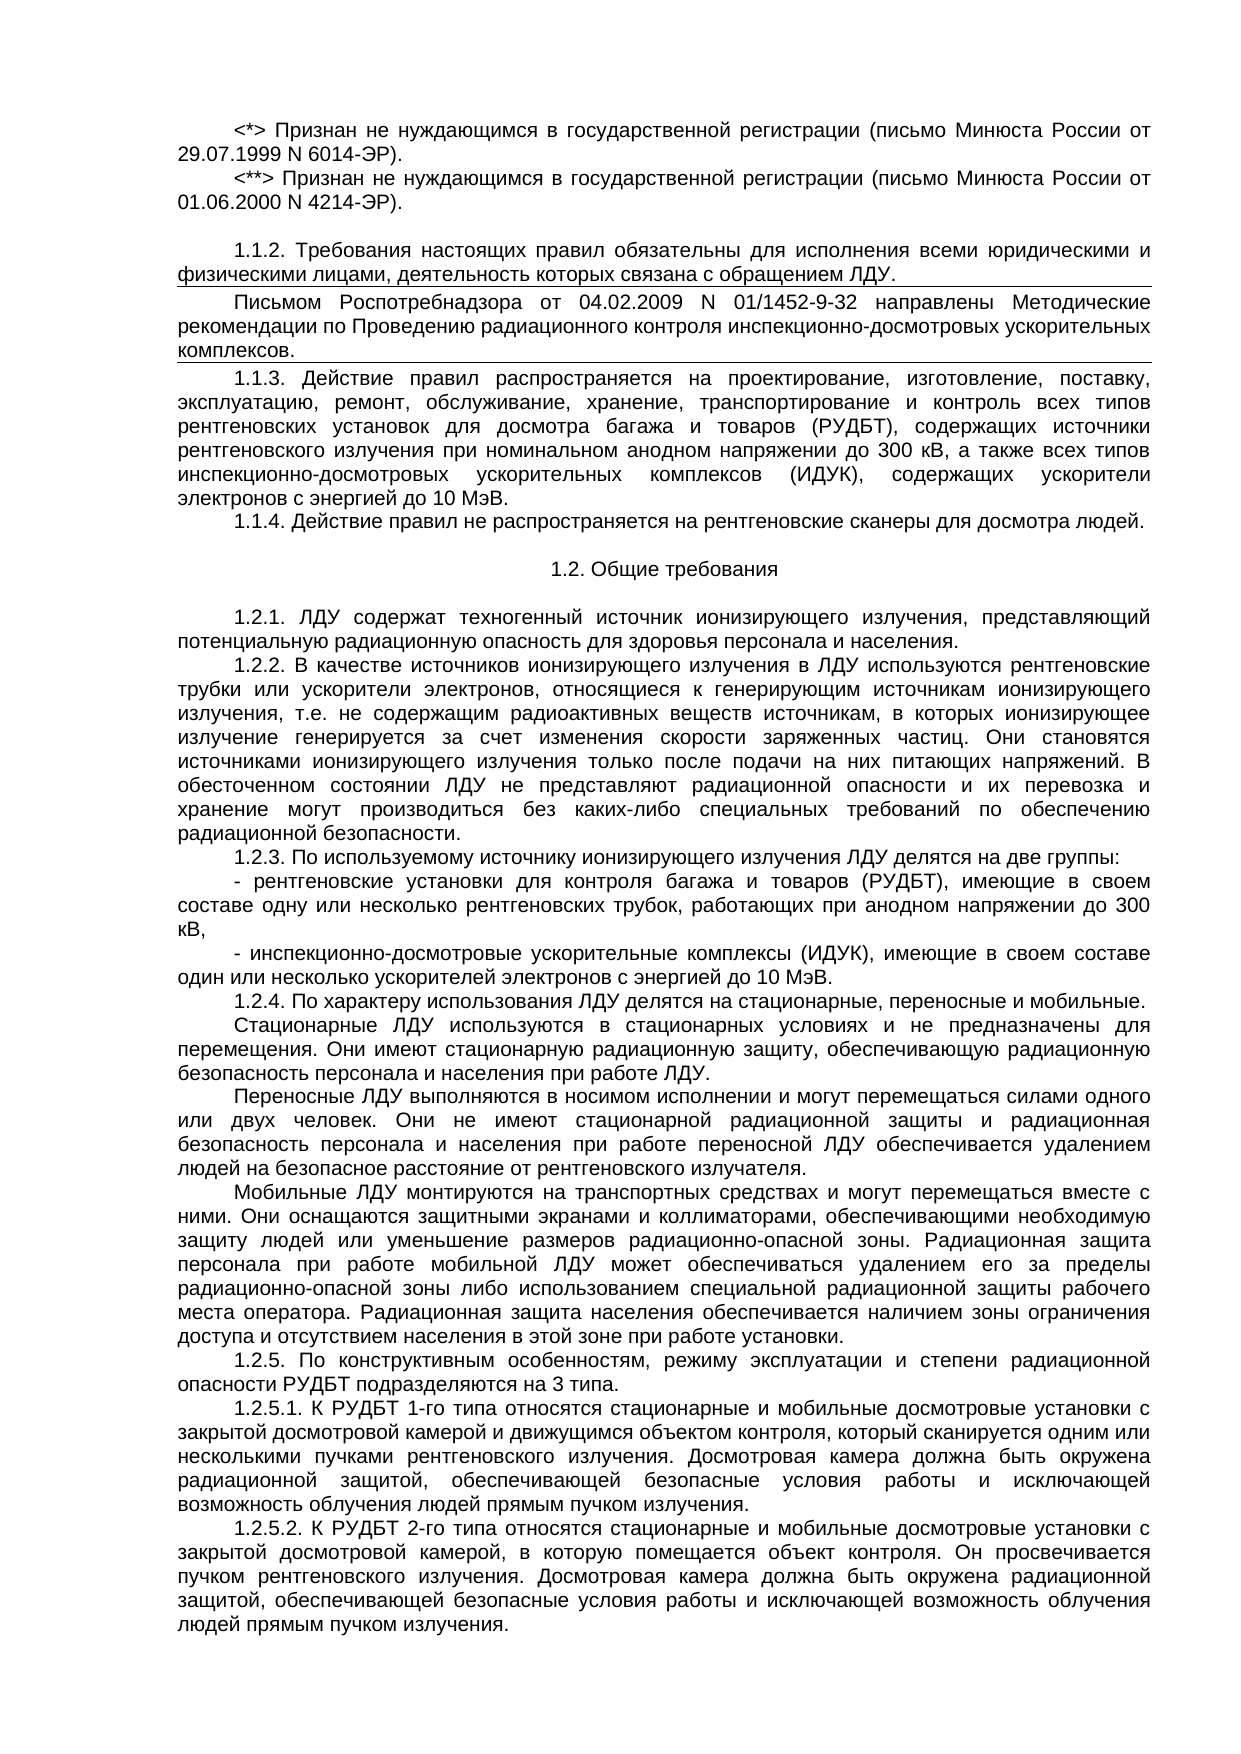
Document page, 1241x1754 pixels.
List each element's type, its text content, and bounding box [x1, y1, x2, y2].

text - инспекционно-досмотровые ускорительные комплексы (ИДУК), имеющие в своем составе один или несколько ускорителей электронов с энергией до 10 МэВ. [177, 941, 1152, 988]
text 1.2.5.1. К РУДБТ 1-го типа относятся стационарные и мобильные досмотровые установки с закрытой досмотровой камерой и движущимся объектом контроля, который сканируется одним или несколькими пучками рентгеновского излучения. Досмотровая камера должна быть окружена радиационной защитой, обеспечивающей безопасные условия работы и исключающей возможность облучения людей прямым пучком излучения. [177, 1396, 1152, 1516]
text - рентгеновские установки для контроля багажа и товаров (РУДБТ), имеющие в своем составе одну или несколько рентгеновских трубок, работающих при анодном напряжении до 300 кВ, [177, 869, 1152, 941]
text 1.2.4. По характеру использования ЛДУ делятся на стационарные, переносные и мобильные. [177, 988, 1152, 1012]
text Мобильные ЛДУ монтируются на транспортных средствах и могут перемещаться вместе с ними. Они оснащаются защитными экранами и коллиматорами, обеспечивающими необходимую защиту людей или уменьшение размеров радиационно-опасной зоны. Радиационная защита персонала при работе мобильной ЛДУ может обеспечиваться удалением его за пределы радиационно-опасной зоны либо использованием специальной радиационной защиты рабочего места оператора. Радиационная защита населения обеспечивается наличием зоны ограничения доступа и отсутствием населения в этой зоне при работе установки. [177, 1180, 1152, 1348]
text <**> Признан не нуждающимся в государственной регистрации (письмо Минюста России от 01.06.2000 N 4214-ЭР). [177, 166, 1152, 214]
text 1.1.2. Требования настоящих правил обязательны для исполнения всеми юридическими и физическими лицами, деятельность которых связана с обращением ЛДУ. [177, 238, 1152, 286]
text 1.2.2. В качестве источников ионизирующего излучения в ЛДУ используются рентгеновские трубки или ускорители электронов, относящиеся к генерирующим источникам ионизирующего излучения, т.е. не содержащим радиоактивных веществ источникам, в которых ионизирующее излучение генерируется за счет изменения скорости заряженных частиц. Они становятся источниками ионизирующего излучения только после подачи на них питающих напряжений. В обесточенном состоянии ЛДУ не представляют радиационной опасности и их перевозка и хранение могут производиться без каких-либо специальных требований по обеспечению радиационной безопасности. [177, 653, 1152, 845]
text 1.2.3. По используемому источнику ионизирующего излучения ЛДУ делятся на две группы: [177, 845, 1152, 869]
text 1.2.5. По конструктивным особенностям, режиму эксплуатации и степени радиационной опасности РУДБТ подразделяются на 3 типа. [177, 1348, 1152, 1396]
text 1.1.3. Действие правил распространяется на проектирование, изготовление, поставку, эксплуатацию, ремонт, обслуживание, хранение, транспортирование и контроль всех типов рентгеновских установок для досмотра багажа и товаров (РУДБТ), содержащих источники рентгеновского излучения при номинальном анодном напряжении до 300 кВ, а также всех типов инспекционно-досмотровых ускорительных комплексов (ИДУК), содержащих ускорители электронов с энергией до 10 МэВ. [177, 366, 1152, 509]
text Стационарные ЛДУ используются в стационарных условиях и не предназначены для перемещения. Они имеют стационарную радиационную защиту, обеспечивающую радиационную безопасность персонала и населения при работе ЛДУ. [177, 1012, 1152, 1084]
text 1.2.1. ЛДУ содержат техногенный источник ионизирующего излучения, представляющий потенциальную радиационную опасность для здоровья персонала и населения. [177, 605, 1152, 653]
text Письмом Роспотребнадзора от 04.02.2009 N 01/1452-9-32 направлены Методические рекомендации по Проведению радиационного контроля инспекционно-досмотровых ускорительных комплексов. [177, 290, 1152, 362]
text Переносные ЛДУ выполняются в носимом исполнении и могут перемещаться силами одного или двух человек. Они не имеют стационарной радиационной защиты и радиационная безопасность персонала и населения при работе переносной ЛДУ обеспечивается удалением людей на безопасное расстояние от рентгеновского излучателя. [177, 1084, 1152, 1180]
text 1.2.5.2. К РУДБТ 2-го типа относятся стационарные и мобильные досмотровые установки с закрытой досмотровой камерой, в которую помещается объект контроля. Он просвечивается пучком рентгеновского излучения. Досмотровая камера должна быть окружена радиационной защитой, обеспечивающей безопасные условия работы и исключающей возможность облучения людей прямым пучком излучения. [177, 1516, 1152, 1635]
text <*> Признан не нуждающимся в государственной регистрации (письмо Минюста России от 29.07.1999 N 6014-ЭР). [177, 118, 1152, 166]
text 1.2. Общие требования [177, 557, 1152, 581]
text 1.1.4. Действие правил не распространяется на рентгеновские сканеры для досмотра людей. [177, 509, 1152, 533]
